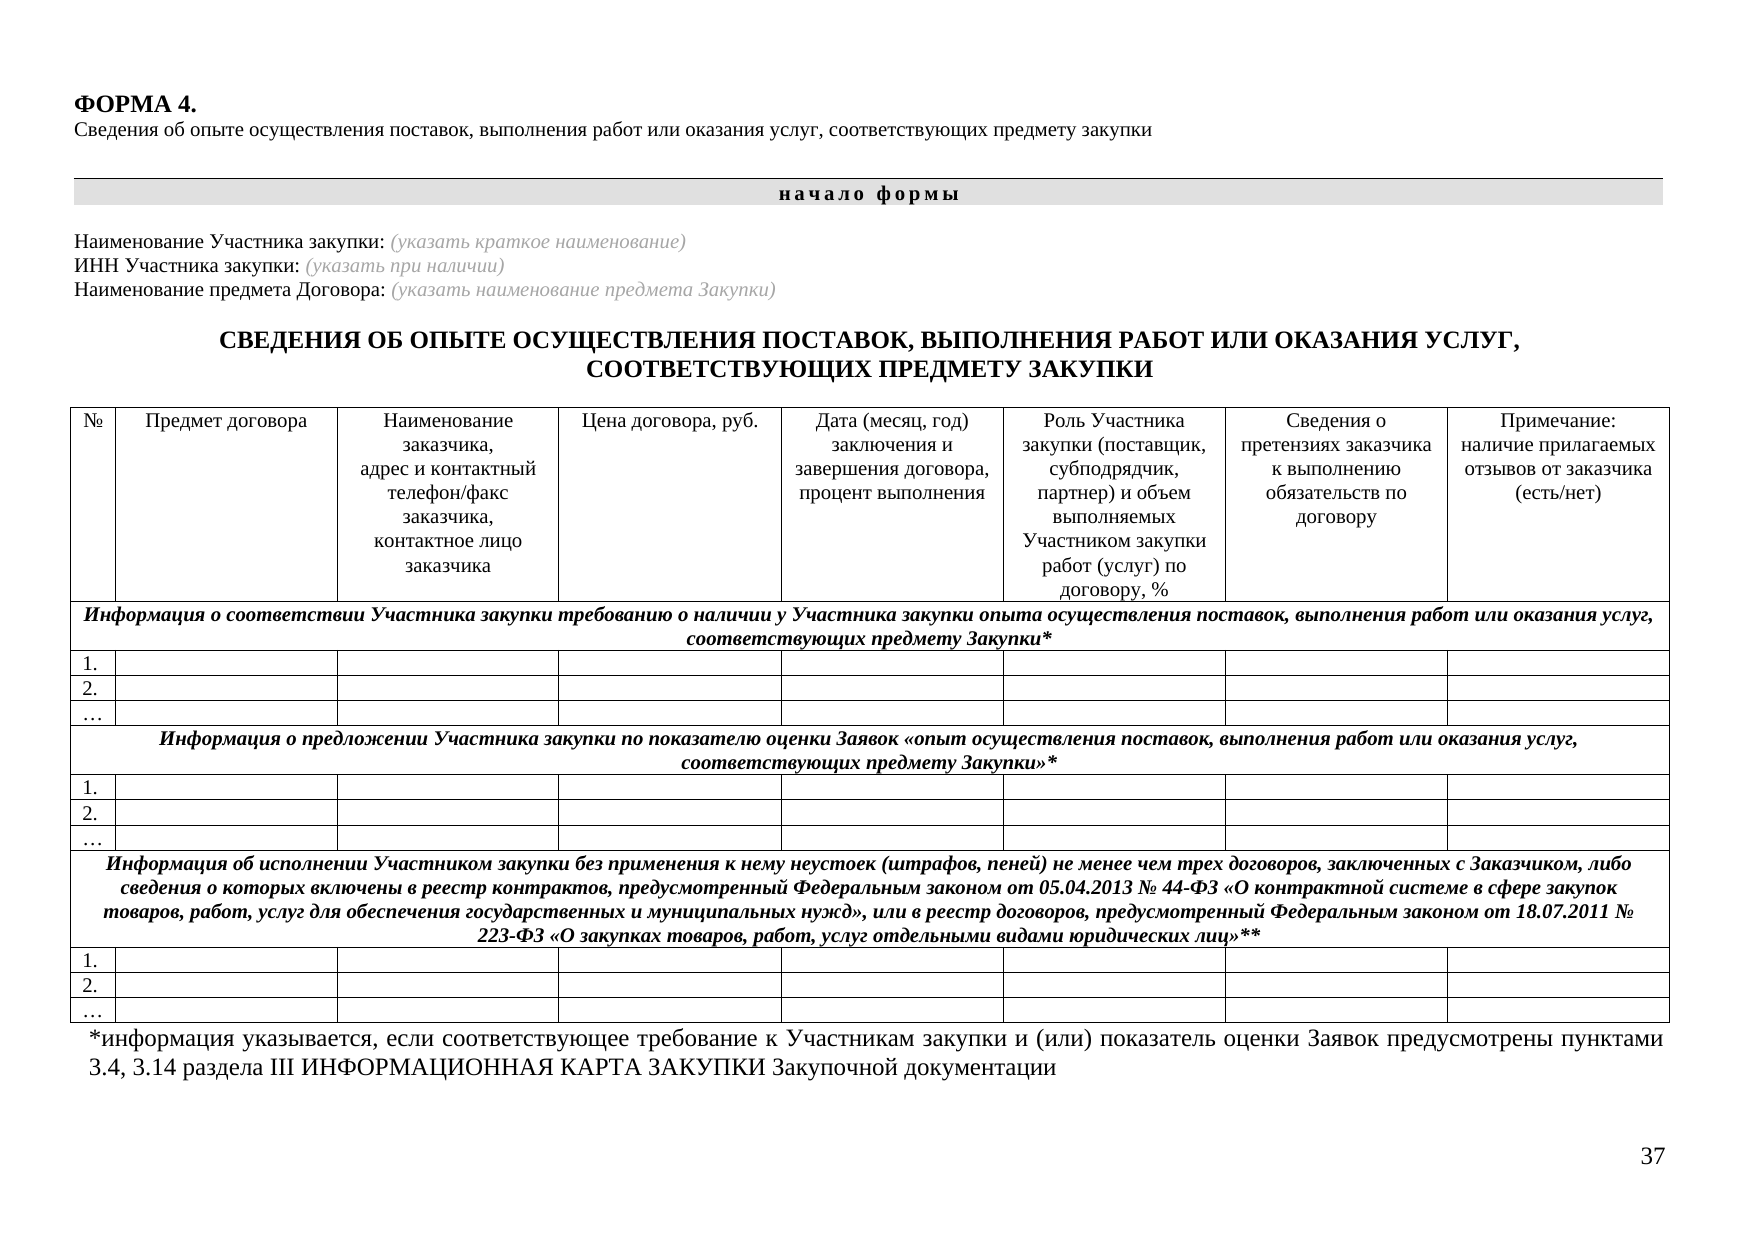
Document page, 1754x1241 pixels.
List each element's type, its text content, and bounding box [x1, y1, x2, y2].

table_cell Информация о предложении Участника закупки по показателю оценки Заявок «опыт осуществления поставок, выполнения работ или оказания услуг, соответствующих предмету Закупки»* [71, 726, 1669, 774]
table_cell [1226, 948, 1447, 972]
table_cell [1226, 973, 1447, 997]
table_header № [71, 408, 115, 601]
table_cell [338, 651, 558, 675]
table_header Цена договора, руб. [559, 408, 781, 601]
table_header Сведения о претензиях заказчика к выполнению обязательств по договору [1226, 408, 1447, 601]
table_cell 2. [71, 973, 115, 997]
table_cell [782, 651, 1003, 675]
table_cell [116, 676, 337, 700]
table_cell … [71, 701, 115, 725]
table_cell [338, 826, 558, 849]
table_cell [1004, 998, 1225, 1022]
table_cell [1448, 775, 1669, 799]
table_cell [338, 676, 558, 700]
table_cell [559, 973, 781, 997]
table_cell [1448, 826, 1669, 849]
table_cell Информация о соответствии Участника закупки требованию о наличии у Участника закупки опыта осуществления поставок, выполнения работ или оказания услуг, соответствующих предмету Закупки* [71, 602, 1669, 650]
table_cell [559, 826, 781, 849]
table_header Предмет договора [116, 408, 337, 601]
table_cell [559, 676, 781, 700]
table_cell … [71, 826, 115, 849]
table_cell [338, 800, 558, 824]
table_cell [116, 948, 337, 972]
table_cell [559, 998, 781, 1022]
table_cell [782, 826, 1003, 849]
table_cell [782, 948, 1003, 972]
table_cell [1004, 775, 1225, 799]
table_cell [559, 800, 781, 824]
table_cell [1448, 998, 1669, 1022]
table_cell [116, 973, 337, 997]
text Наименование Участника закупки: (указать краткое наименование) [74, 229, 1665, 253]
text *информация указывается, если соответствующее требование к Участникам закупки и (или) показатель оценки Заявок предусмотрены пунктами 3.4, 3.14 раздела III ИНФОРМАЦИОННАЯ КАРТА ЗАКУПКИ Закупочной документации [89, 1023, 1665, 1081]
table_cell [559, 775, 781, 799]
table_cell [1448, 701, 1669, 725]
table_cell 2. [71, 676, 115, 700]
text ИНН Участника закупки: (указать при наличии) [74, 253, 1665, 277]
table_cell [1226, 775, 1447, 799]
table_cell [782, 973, 1003, 997]
table_cell [116, 775, 337, 799]
table_cell [559, 701, 781, 725]
table_cell [1448, 651, 1669, 675]
table_cell [1226, 651, 1447, 675]
table_cell [782, 998, 1003, 1022]
table_header Роль Участника закупки (поставщик, субподрядчик, партнер) и объем выполняемых Участником закупки работ (услуг) по договору, % [1004, 408, 1225, 601]
table_cell [1226, 826, 1447, 849]
table_cell Информация об исполнении Участником закупки без применения к нему неустоек (штрафов, пеней) не менее чем трех договоров, заключенных с Заказчиком, либо сведения о которых включены в реестр контрактов, предусмотренный Федеральным законом от 05.04.2013 № 44-ФЗ «О контрактной системе в сфере закупок товаров, работ, услуг для обеспечения государственных и муниципальных нужд», или в реестр договоров, предусмотренный Федеральным законом от 18.07.2011 № 223-ФЗ «О закупках товаров, работ, услуг отдельными видами юридических лиц»** [71, 851, 1669, 947]
table_cell [1226, 998, 1447, 1022]
table_cell [1004, 826, 1225, 849]
table_cell [1004, 973, 1225, 997]
table_cell [116, 701, 337, 725]
table_cell [1226, 800, 1447, 824]
table_cell 1. [71, 948, 115, 972]
text ФОРМА 4. [74, 89, 1665, 117]
table_cell [1226, 676, 1447, 700]
table_cell [1004, 948, 1225, 972]
table_cell … [71, 998, 115, 1022]
table_cell [1004, 701, 1225, 725]
table_cell [116, 826, 337, 849]
table_cell [338, 701, 558, 725]
table_cell 1. [71, 775, 115, 799]
table_cell [116, 998, 337, 1022]
text начало формы [74, 179, 1663, 205]
text СВЕДЕНИЯ ОБ ОПЫТЕ ОСУЩЕСТВЛЕНИЯ ПОСТАВОК, ВЫПОЛНЕНИЯ РАБОТ ИЛИ ОКАЗАНИЯ УСЛУГ, СООТВЕТСТВУЮЩИХ ПРЕДМЕТУ ЗАКУПКИ [74, 326, 1665, 383]
table_cell [782, 676, 1003, 700]
table_cell [1448, 973, 1669, 997]
table_cell [338, 948, 558, 972]
table_cell [782, 800, 1003, 824]
table_header Наименование заказчика, адрес и контактный телефон/факс заказчика, контактное лицо заказчика [338, 408, 558, 601]
table_cell [782, 775, 1003, 799]
table_cell [1004, 676, 1225, 700]
table_cell [1004, 800, 1225, 824]
table_cell [338, 775, 558, 799]
table_cell [559, 948, 781, 972]
table_cell [1448, 800, 1669, 824]
table_cell [1004, 651, 1225, 675]
table_cell 1. [71, 651, 115, 675]
table_cell [1448, 676, 1669, 700]
table_header Дата (месяц, год) заключения и завершения договора, процент выполнения [782, 408, 1003, 601]
table_cell [782, 701, 1003, 725]
table_cell [559, 651, 781, 675]
table_cell [1226, 701, 1447, 725]
table_cell [338, 973, 558, 997]
table_cell [338, 998, 558, 1022]
table_cell 2. [71, 800, 115, 824]
table_cell [1448, 948, 1669, 972]
table_cell [116, 800, 337, 824]
table_header Примечание: наличие прилагаемых отзывов от заказчика (есть/нет) [1448, 408, 1669, 601]
text Сведения об опыте осуществления поставок, выполнения работ или оказания услуг, соответствующих предмету закупки [74, 117, 1665, 141]
text Наименование предмета Договора: (указать наименование предмета Закупки) [74, 277, 1665, 301]
table_cell [116, 651, 337, 675]
